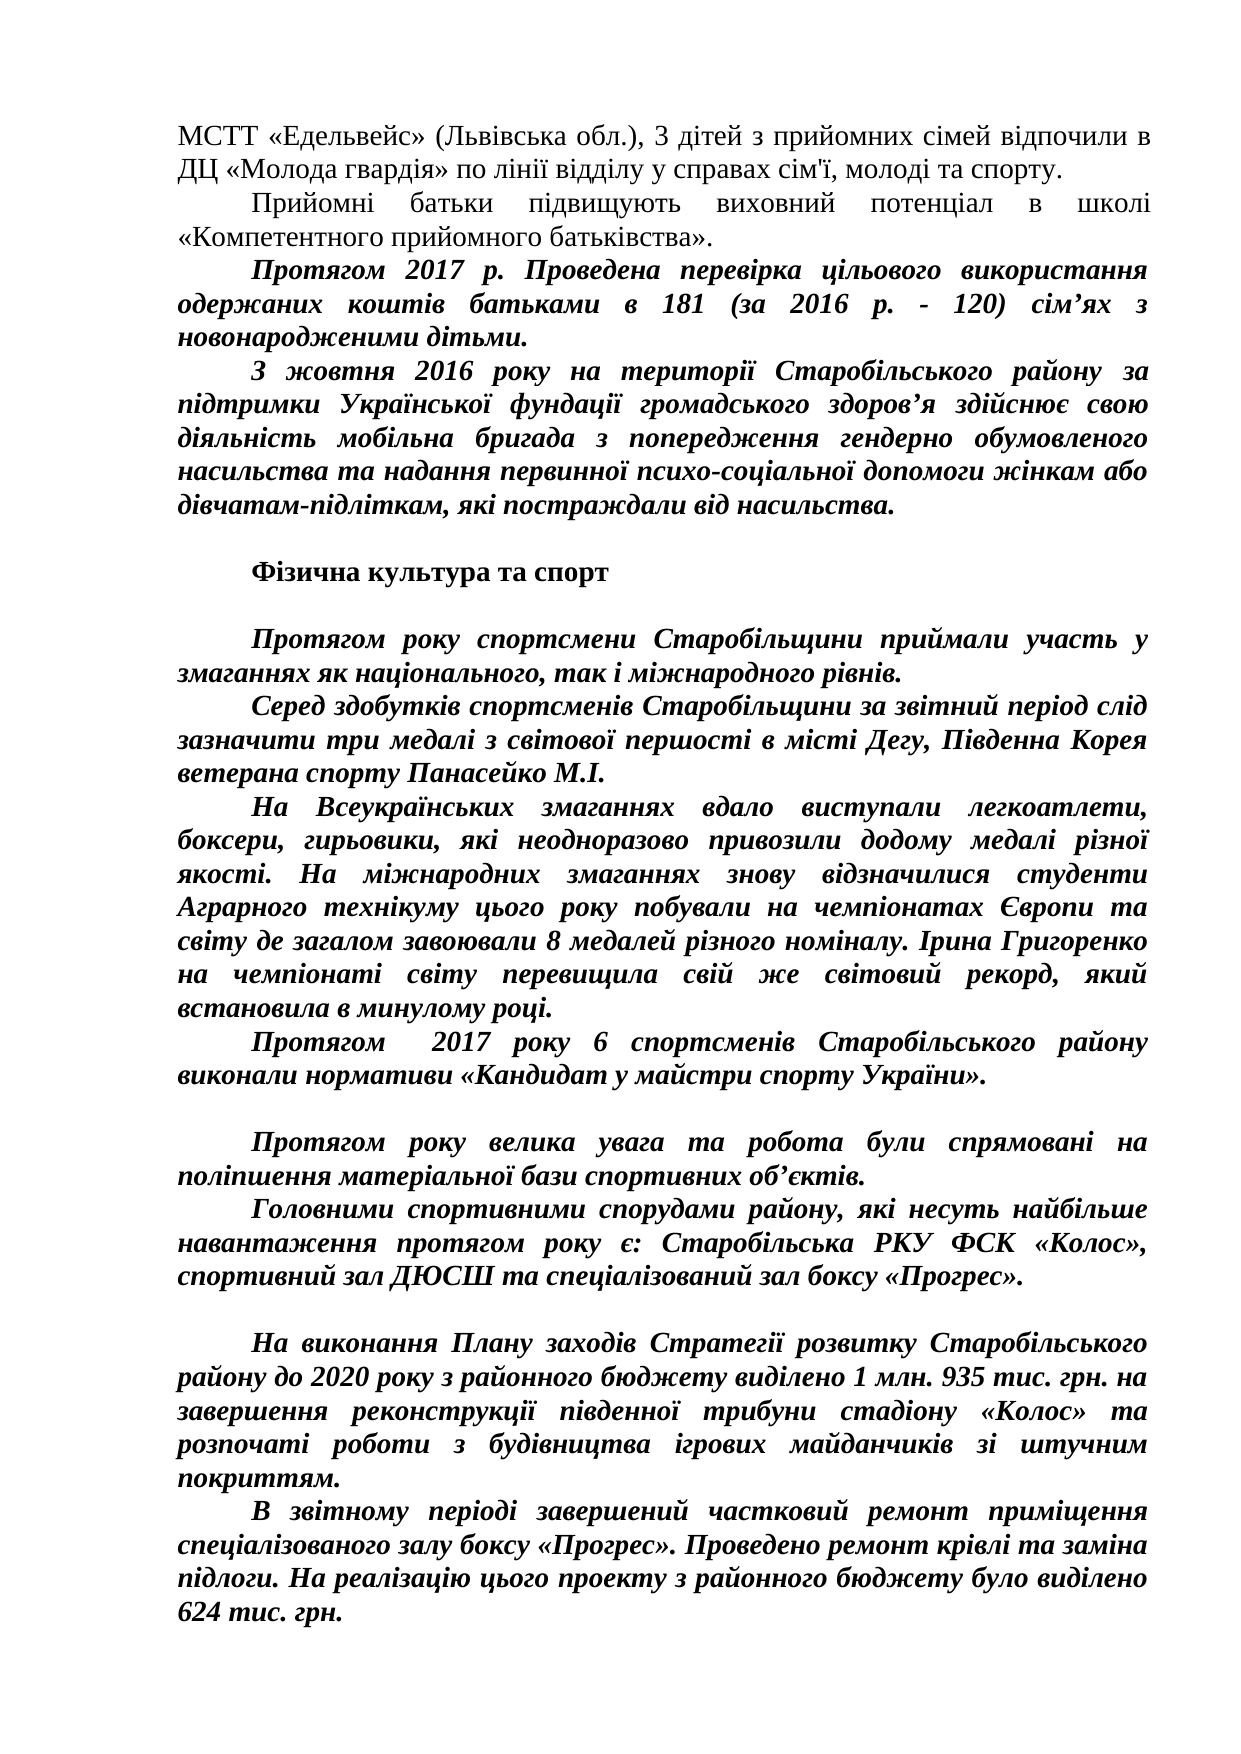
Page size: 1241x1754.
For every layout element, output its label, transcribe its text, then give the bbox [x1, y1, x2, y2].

text Головними спортивними спорудами району, які несуть найбільше навантаження протягом року є: Старобільська РКУ ФСК «Колос», спортивний зал ДЮСШ та спеціалізований зал боксу «Прогрес». [177, 1191, 1152, 1292]
text Протягом року велика увага та робота були спрямовані на поліпшення матеріальної бази спортивних об’єктів. [177, 1124, 1152, 1191]
text Протягом 2017 р. Проведена перевірка цільового використання одержаних коштів батьками в 181 (за 2016 р. - 120) сім’ях з новонародженими дітьми. [177, 252, 1152, 353]
text Прийомні батьки підвищують виховний потенціал в школі «Компетентного прийомного батьківства». [177, 185, 1152, 252]
text На виконання Плану заходів Стратегії розвитку Старобільського району до 2020 року з районного бюджету виділено 1 млн. 935 тис. грн. на завершення реконструкції південної трибуни стадіону «Колос» та розпочаті роботи з будівництва ігрових майданчиків зі штучним покриттям. [177, 1326, 1152, 1493]
text Серед здобутків спортсменів Старобільщини за звітний період слід зазначити три медалі з світової першості в місті Дегу, Південна Корея ветерана спорту Панасейко М.І. [177, 688, 1152, 789]
text На Всеукраїнських змаганнях вдало виступали легкоатлети, боксери, гирьовики, які неодноразово привозили додому медалі різної якості. На міжнародних змаганнях знову відзначилися студенти Аграрного технікуму цього року побували на чемпіонатах Європи та світу де загалом завоювали 8 медалей різного номіналу. Ірина Григоренко на чемпіонаті світу перевищила свій же світовий рекорд, який встановила в минулому році. [177, 789, 1152, 1024]
text Протягом 2017 року 6 спортсменів Старобільського району виконали нормативи «Кандидат у майстри спорту України». [177, 1024, 1152, 1091]
text Фізична культура та спорт [177, 554, 1152, 588]
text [177, 118, 1152, 185]
text Протягом року спортсмени Старобільщини приймали участь у змаганнях як національного, так і міжнародного рівнів. [177, 621, 1152, 688]
text З жовтня 2016 року на території Старобільського району за підтримки Української фундації громадського здоров’я здійснює свою діяльність мобільна бригада з попередження гендерно обумовленого насильства та надання первинної психо-соціальної допомоги жінкам або дівчатам-підліткам, які постраждали від насильства. [177, 353, 1152, 521]
text В звітному періоді завершений частковий ремонт приміщення спеціалізованого залу боксу «Прогрес». Проведено ремонт крівлі та заміна підлоги. На реалізацію цього проекту з районного бюджету було виділено 624 тис. грн. [177, 1493, 1152, 1627]
